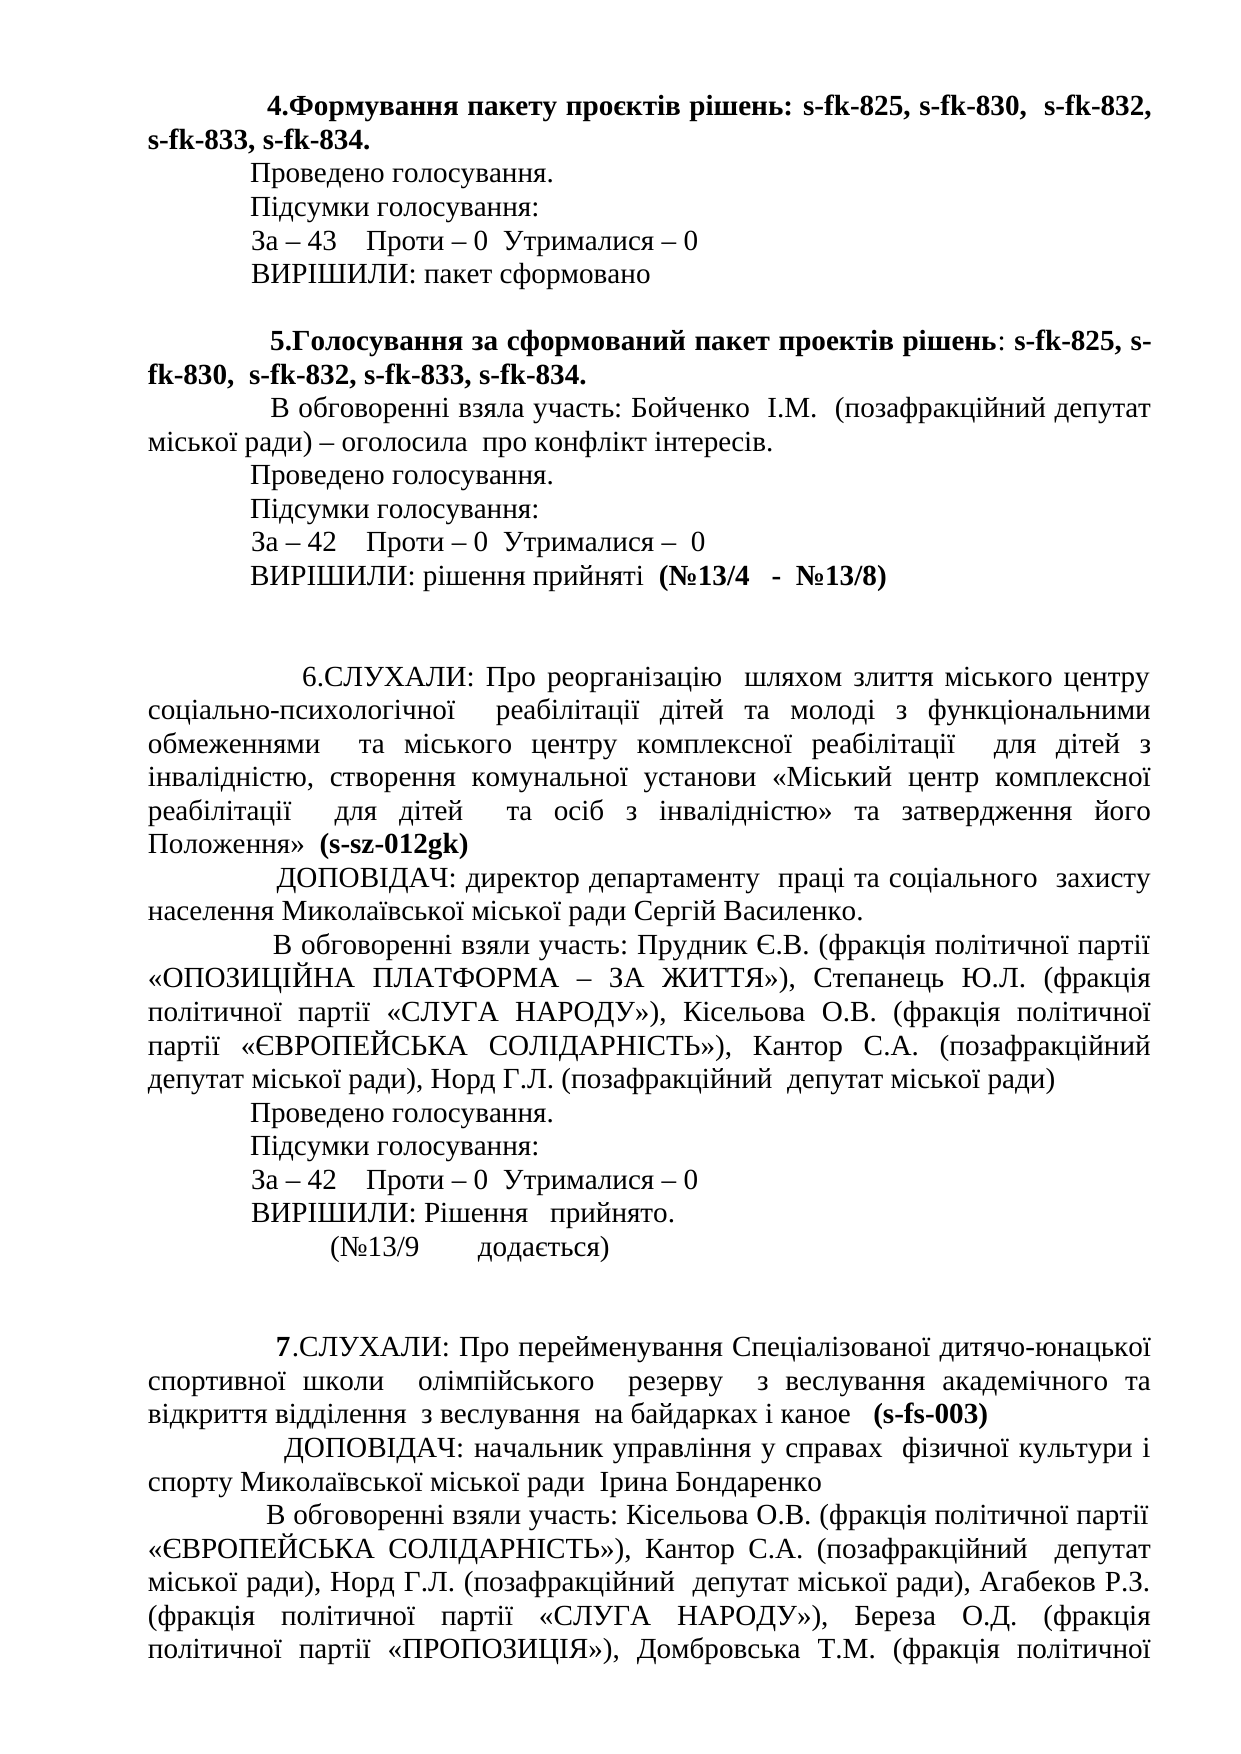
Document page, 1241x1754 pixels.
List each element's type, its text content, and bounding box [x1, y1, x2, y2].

text Проведено голосування. [148, 1095, 1152, 1128]
text (№13/9 додається) [148, 1229, 1152, 1262]
text За – 43 Проти – 0 Утрималися – 0 [148, 223, 1152, 256]
text Проведено голосування. [148, 457, 1152, 491]
text 4.Формування пакету проєктів рішень: s-fk-825, s-fk-830, s-fk-832, s-fk-833, s-fk-834. [148, 88, 1152, 156]
text Проведено голосування. [148, 156, 1152, 189]
text Підсумки голосування: [148, 491, 1152, 524]
text В обговоренні взяла участь: Бойченко І.М. (позафракційний депутат міської ради) – оголосила про конфлікт інтересів. [148, 390, 1152, 457]
text В обговоренні взяли участь: Прудник Є.В. (фракція політичної партії «ОПОЗИЦІЙНА ПЛАТФОРМА – ЗА ЖИТТЯ»), Степанець Ю.Л. (фракція політичної партії «СЛУГА НАРОДУ»), Кісельова О.В. (фракція політичної партії «ЄВРОПЕЙСЬКА СОЛІДАРНІСТЬ»), Кантор С.А. (позафракційний депутат міської ради), Норд Г.Л. (позафракційний депутат міської ради) [148, 927, 1152, 1095]
text За – 42 Проти – 0 Утрималися – 0 [148, 524, 1152, 558]
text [148, 1497, 1152, 1665]
text За – 42 Проти – 0 Утрималися – 0 [148, 1162, 1152, 1195]
text ДОПОВІДАЧ: директор департаменту праці та соціального захисту населення Миколаївської міської ради Сергій Василенко. [148, 860, 1152, 927]
text Підсумки голосування: [148, 1128, 1152, 1162]
text ВИРІШИЛИ: рішення прийняті (№13/4 - №13/8) [148, 558, 1152, 592]
text ДОПОВІДАЧ: начальник управління у справах фізичної культури і спорту Миколаївської міської ради Ірина Бондаренко [148, 1430, 1152, 1497]
text 5.Голосування за сформований пакет проектів рішень: s-fk-825, s-fk-830, s-fk-832, s-fk-833, s-fk-834. [148, 323, 1152, 390]
text 7.СЛУХАЛИ: Про перейменування Спеціалізованої дитячо-юнацької спортивної школи олімпійського резерву з веслування академічного та відкриття відділення з веслування на байдарках і каное (s-fs-003) [148, 1329, 1152, 1430]
text ВИРІШИЛИ: пакет сформовано [148, 256, 1152, 290]
text 6.СЛУХАЛИ: Про реорганізацію шляхом злиття міського центру соціально-психологічної реабілітації дітей та молоді з функціональними обмеженнями та міського центру комплексної реабілітації для дітей з інвалідністю, створення комунальної установи «Міський центр комплексної реабілітації для дітей та осіб з інвалідністю» та затвердження його Положення» (s-sz-012gk) [148, 659, 1152, 860]
text Підсумки голосування: [148, 189, 1152, 223]
text ВИРІШИЛИ: Рішення прийнято. [148, 1195, 1152, 1229]
